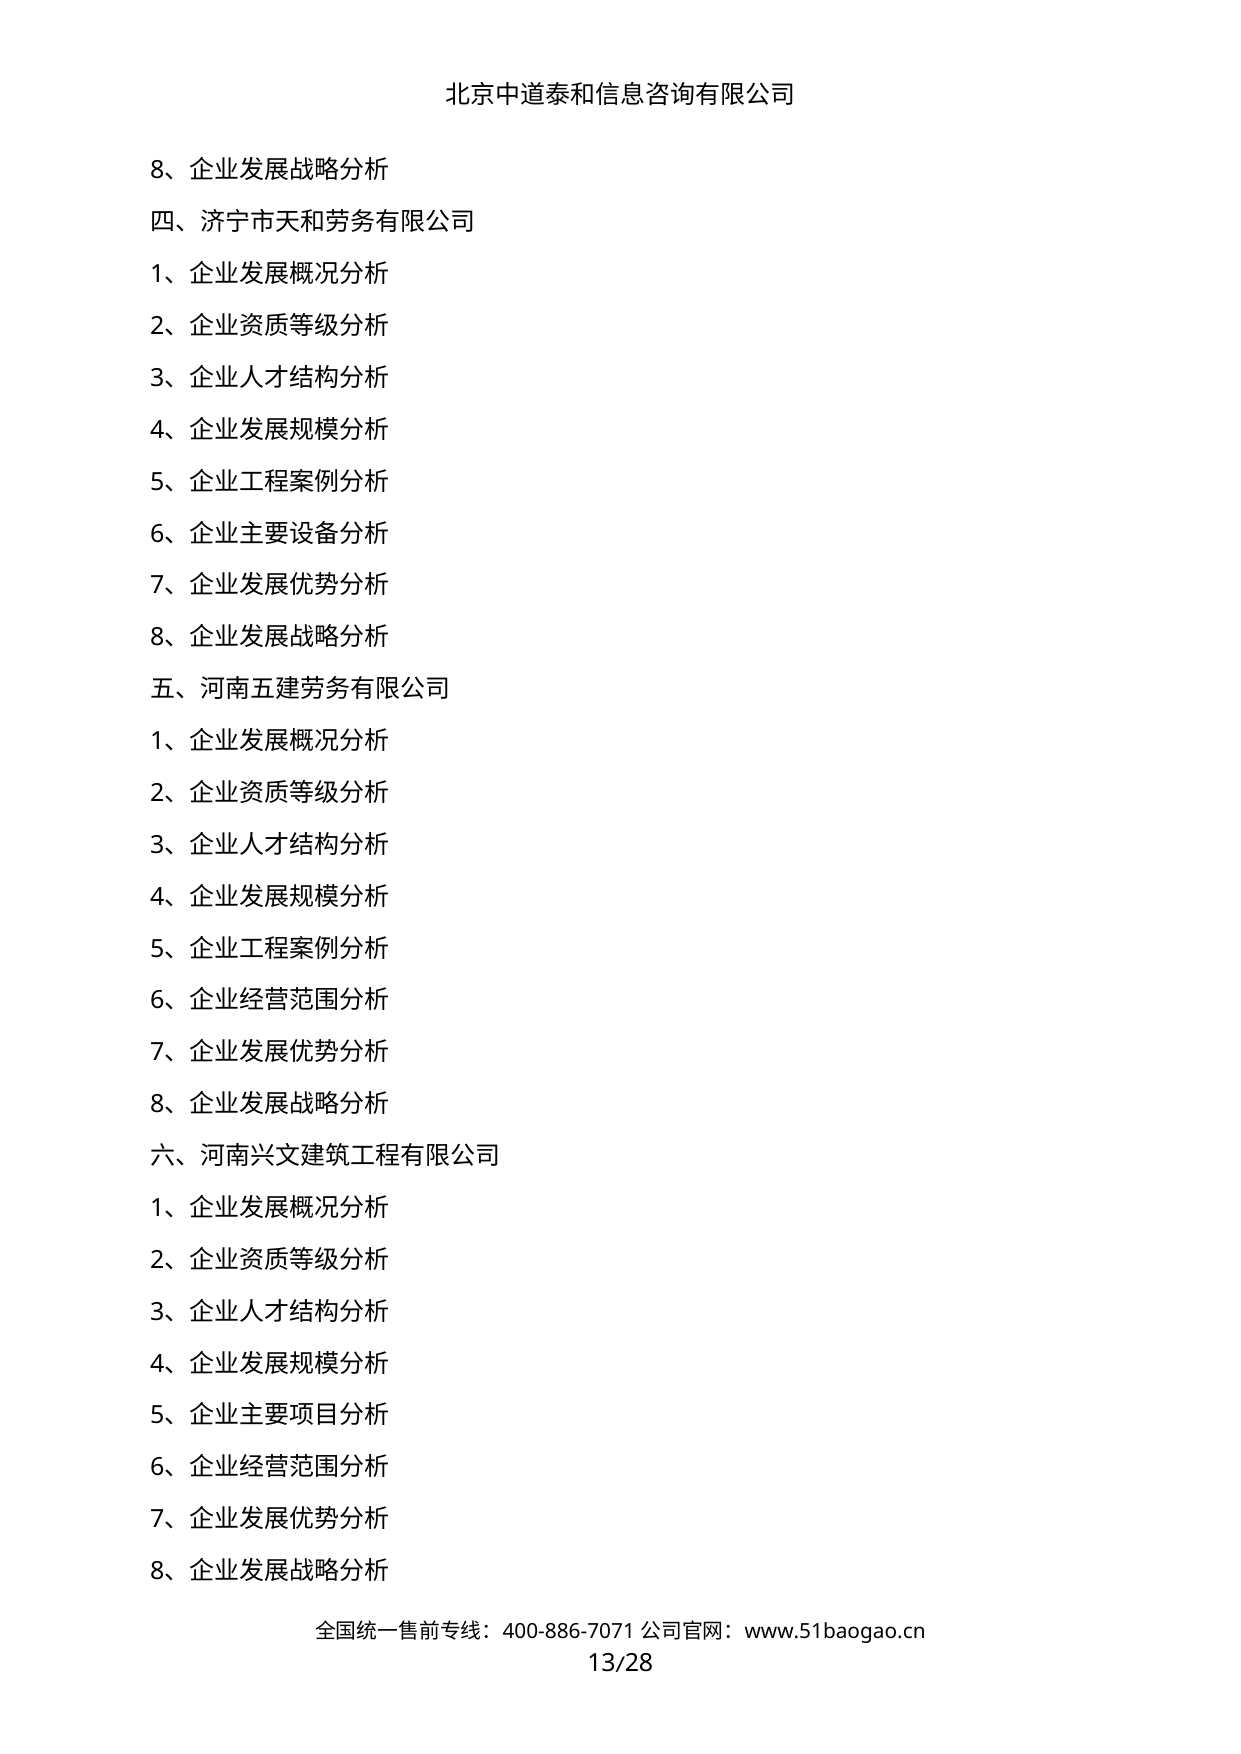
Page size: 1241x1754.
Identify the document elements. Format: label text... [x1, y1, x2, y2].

text 4、企业发展规模分析 [150, 1343, 1090, 1379]
text 2、企业资质等级分析 [150, 772, 1090, 809]
text 7、企业发展优势分析 [150, 565, 1090, 601]
text 6、企业经营范围分析 [150, 1447, 1090, 1483]
text 7、企业发展优势分析 [150, 1499, 1090, 1535]
text 1、企业发展概况分析 [150, 721, 1090, 757]
text 2、企业资质等级分析 [150, 306, 1090, 342]
text 5、企业工程案例分析 [150, 461, 1090, 497]
text 8、企业发展战略分析 [150, 1551, 1090, 1587]
text 五、河南五建劳务有限公司 [150, 669, 1090, 705]
text 5、企业主要项目分析 [150, 1395, 1090, 1431]
text 3、企业人才结构分析 [150, 1291, 1090, 1327]
text 8、企业发展战略分析 [150, 617, 1090, 653]
text 4、企业发展规模分析 [150, 409, 1090, 446]
text 8、企业发展战略分析 [150, 1084, 1090, 1120]
text 6、企业主要设备分析 [150, 513, 1090, 549]
text 5、企业工程案例分析 [150, 928, 1090, 964]
text 四、济宁市天和劳务有限公司 [150, 202, 1090, 238]
text 1、企业发展概况分析 [150, 1187, 1090, 1224]
text 六、河南兴文建筑工程有限公司 [150, 1136, 1090, 1172]
text 8、企业发展战略分析 [150, 150, 1090, 186]
text 2、企业资质等级分析 [150, 1239, 1090, 1276]
text 4、企业发展规模分析 [150, 876, 1090, 912]
text 3、企业人才结构分析 [150, 357, 1090, 394]
text 1、企业发展概况分析 [150, 254, 1090, 290]
text 7、企业发展优势分析 [150, 1032, 1090, 1068]
text 3、企业人才结构分析 [150, 824, 1090, 861]
text 6、企业经营范围分析 [150, 980, 1090, 1016]
